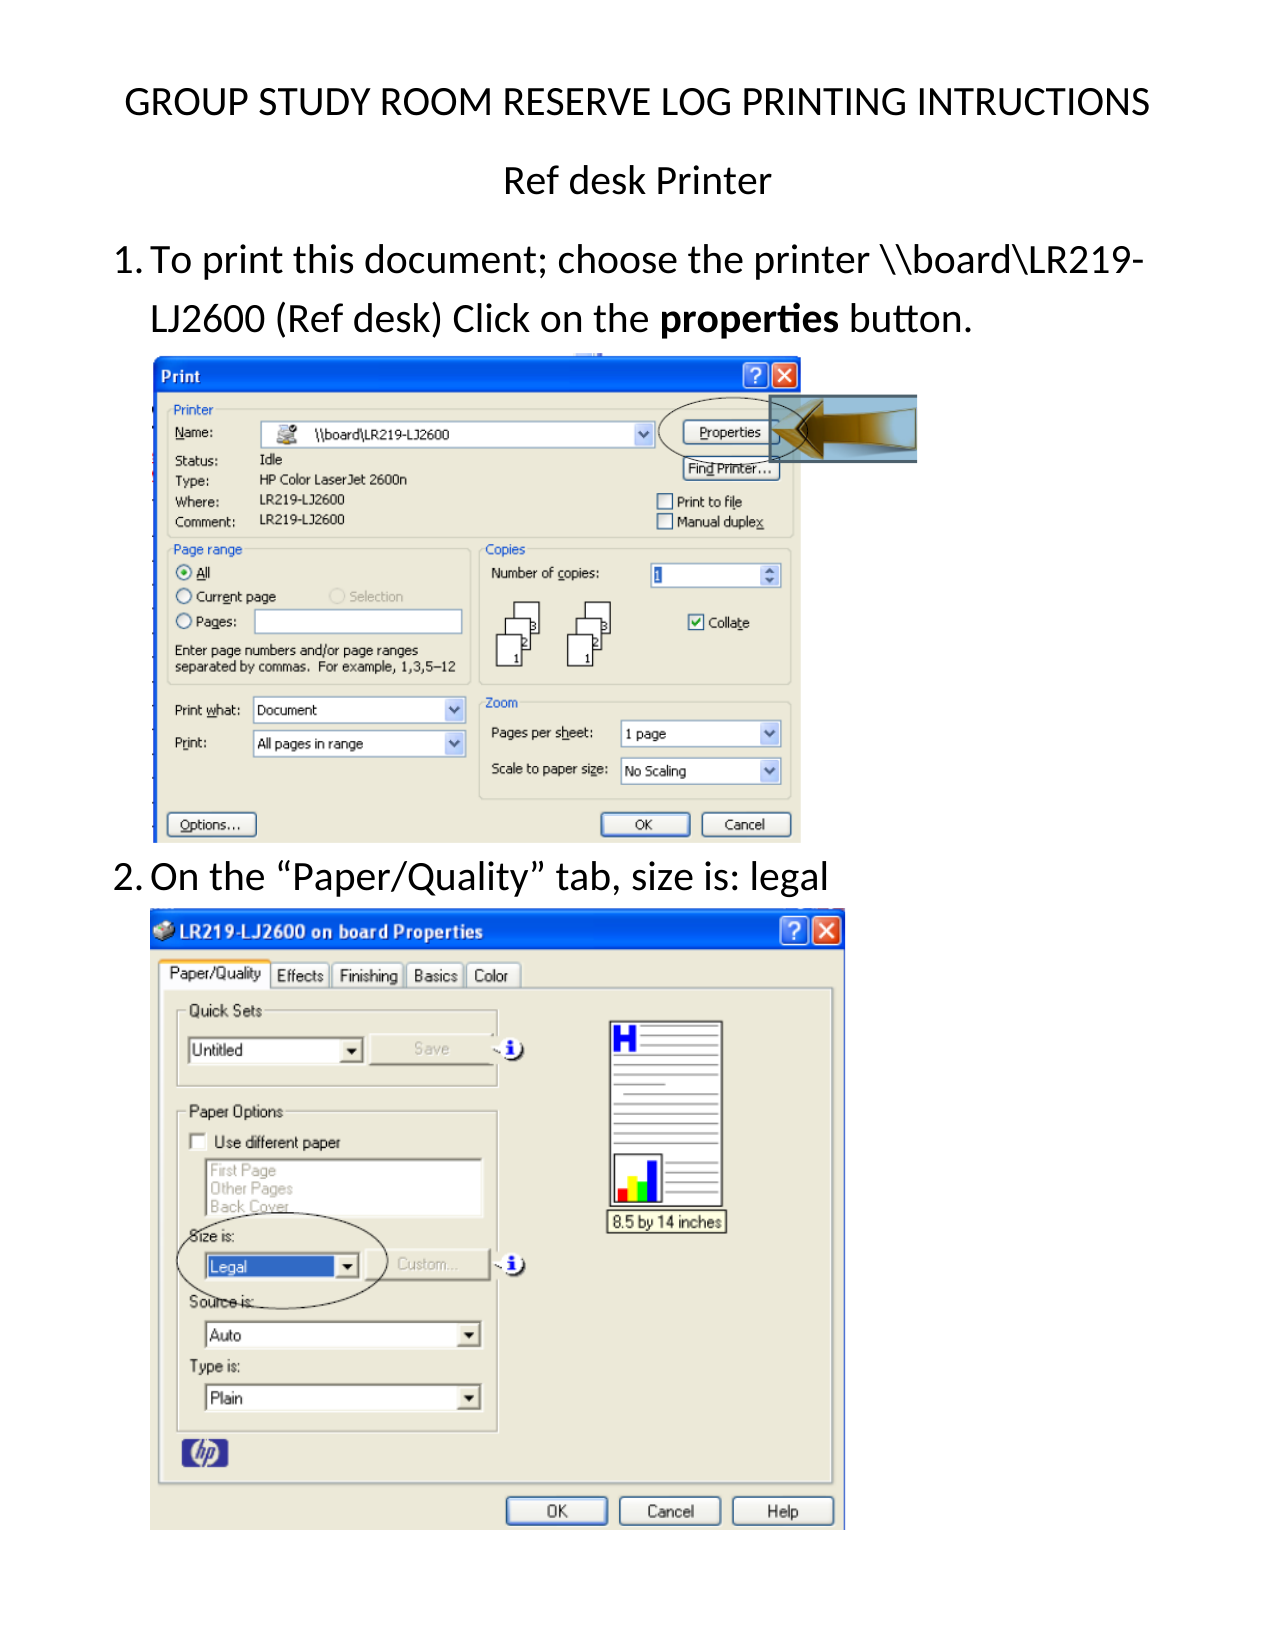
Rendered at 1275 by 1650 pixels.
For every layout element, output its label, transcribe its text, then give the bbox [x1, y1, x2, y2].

text Ref desk Printer [75, 154, 1200, 205]
list To print this document; choose the printer \\board\LR219-LJ2600 (Ref desk) Click on the properties button. [112, 233, 1200, 343]
picture [150, 350, 918, 846]
text GROUP STUDY ROOM RESERVE LOG PRINTING INTRUCTIONS [75, 75, 1200, 126]
picture [150, 908, 846, 1530]
list On the “Paper/Quality” tab, size is: legal [112, 850, 1200, 901]
